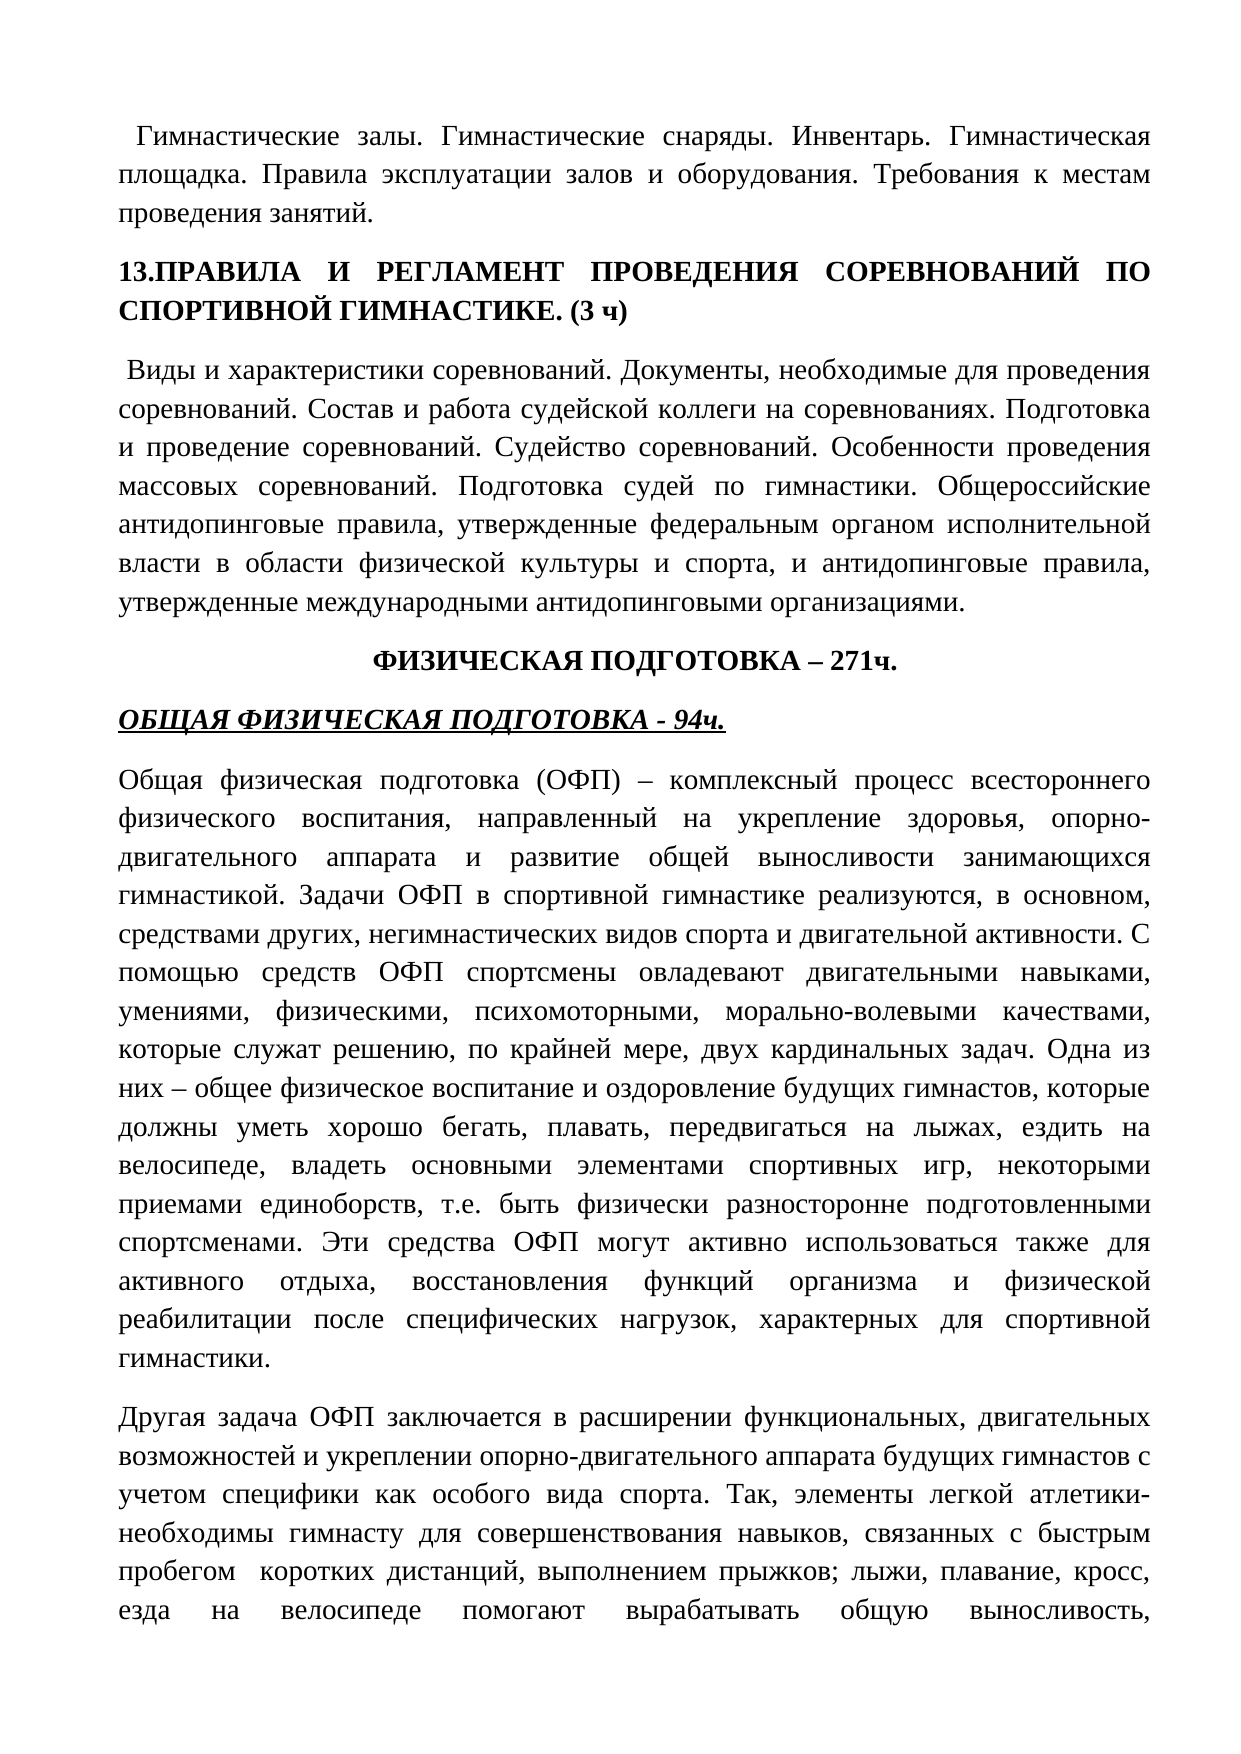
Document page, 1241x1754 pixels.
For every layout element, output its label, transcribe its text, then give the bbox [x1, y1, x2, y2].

text 13.ПРАВИЛА И РЕГЛАМЕНТ ПРОВЕДЕНИЯ СОРЕВНОВАНИЙ ПО СПОРТИВНОЙ ГИМНАСТИКЕ. (3 ч) [118, 254, 1152, 327]
text Виды и характеристики соревнований. Документы, необходимые для проведения соревнований. Состав и работа судейской коллеги на соревнованиях. Подготовка и проведение соревнований. Судейство соревнований. Особенности проведения массовых соревнований. Подготовка судей по гимнастики. Общероссийские антидопинговые правила, утвержденные федеральным органом исполнительной власти в области физической культуры и спорта, и антидопинговые правила, утвержденные международными антидопинговыми организациями. [118, 352, 1152, 617]
text Гимнастические залы. Гимнастические снаряды. Инвентарь. Гимнастическая площадка. Правила эксплуатации залов и оборудования. Требования к местам проведения занятий. [118, 118, 1152, 229]
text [118, 1399, 1152, 1626]
text Общая физическая подготовка (ОФП) – комплексный процесс всестороннего физического воспитания, направленный на укрепление здоровья, опорно-двигательного аппарата и развитие общей выносливости занимающихся гимнастикой. Задачи ОФП в спортивной гимнастике реализуются, в основном, средствами других, негимнастических видов спорта и двигательной активности. С помощью средств ОФП спортсмены овладевают двигательными навыками, умениями, физическими, психомоторными, морально-волевыми качествами, которые служат решению, по крайней мере, двух кардинальных задач. Одна из них – общее физическое воспитание и оздоровление будущих гимнастов, которые должны уметь хорошо бегать, плавать, передвигаться на лыжах, ездить на велосипеде, владеть основными элементами спортивных игр, некоторыми приемами единоборств, т.е. быть физически разносторонне подготовленными спортсменами. Эти средства ОФП могут активно использоваться также для активного отдыха, восстановления функций организма и физической реабилитации после специфических нагрузок, характерных для спортивной гимнастики. [118, 762, 1152, 1373]
text ОБЩАЯ ФИЗИЧЕСКАЯ ПОДГОТОВКА - 94ч. [118, 702, 1152, 736]
text ФИЗИЧЕСКАЯ ПОДГОТОВКА – 271ч. [118, 643, 1152, 677]
